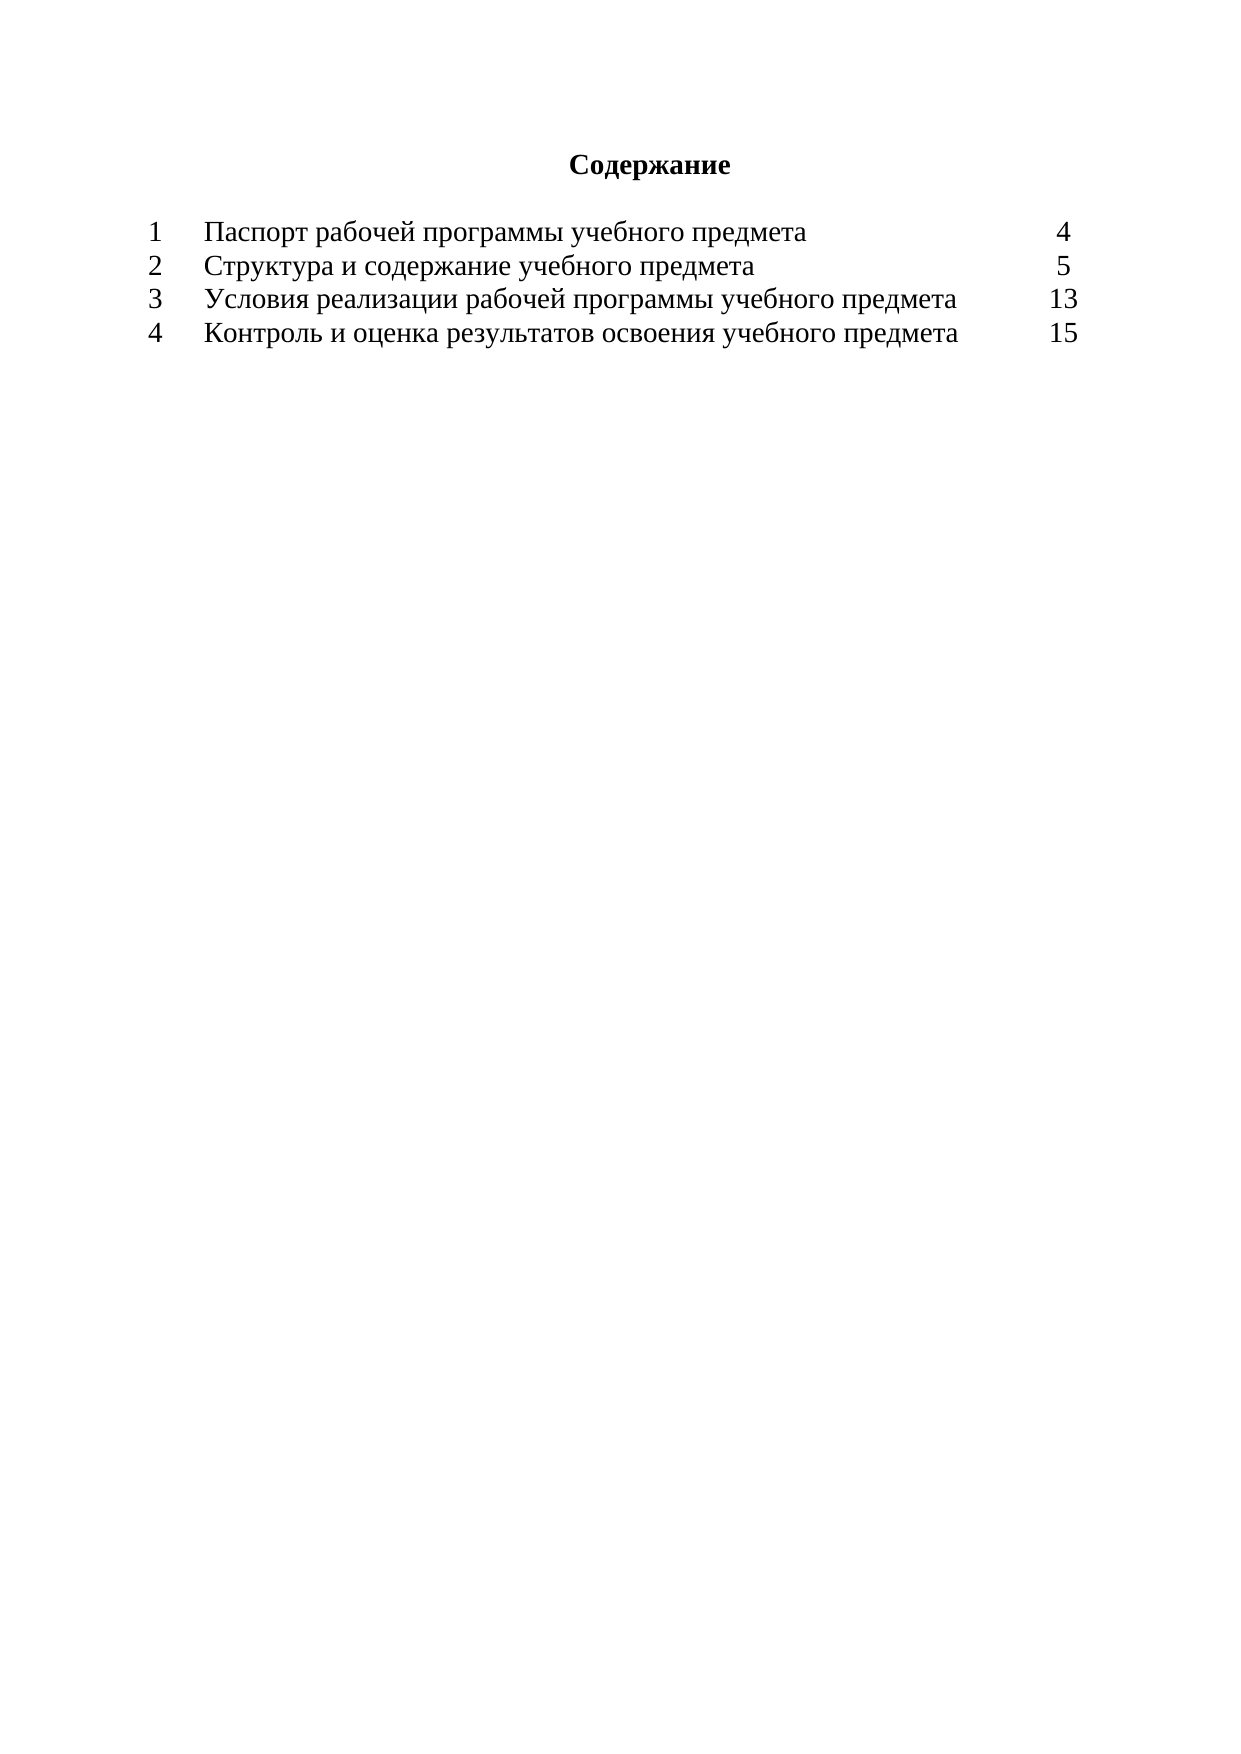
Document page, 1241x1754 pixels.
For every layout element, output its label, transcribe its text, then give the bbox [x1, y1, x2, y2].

table_cell 13 [989, 281, 1137, 315]
table_cell Структура и содержание учебного предмета [192, 248, 989, 281]
table_cell Условия реализации рабочей программы учебного предмета [192, 281, 989, 315]
table_cell 15 [989, 315, 1137, 416]
table_cell 2 [118, 248, 192, 281]
table_header 1 [118, 214, 192, 248]
table_cell 4 [118, 315, 192, 416]
table_cell Контроль и оценка результатов освоения учебного предмета [192, 315, 989, 416]
table_cell 3 [118, 281, 192, 315]
table_cell 5 [989, 248, 1137, 281]
table_header 4 [989, 214, 1137, 248]
list Содержание [148, 147, 1152, 181]
table_header Паспорт рабочей программы учебного предмета [192, 214, 989, 248]
